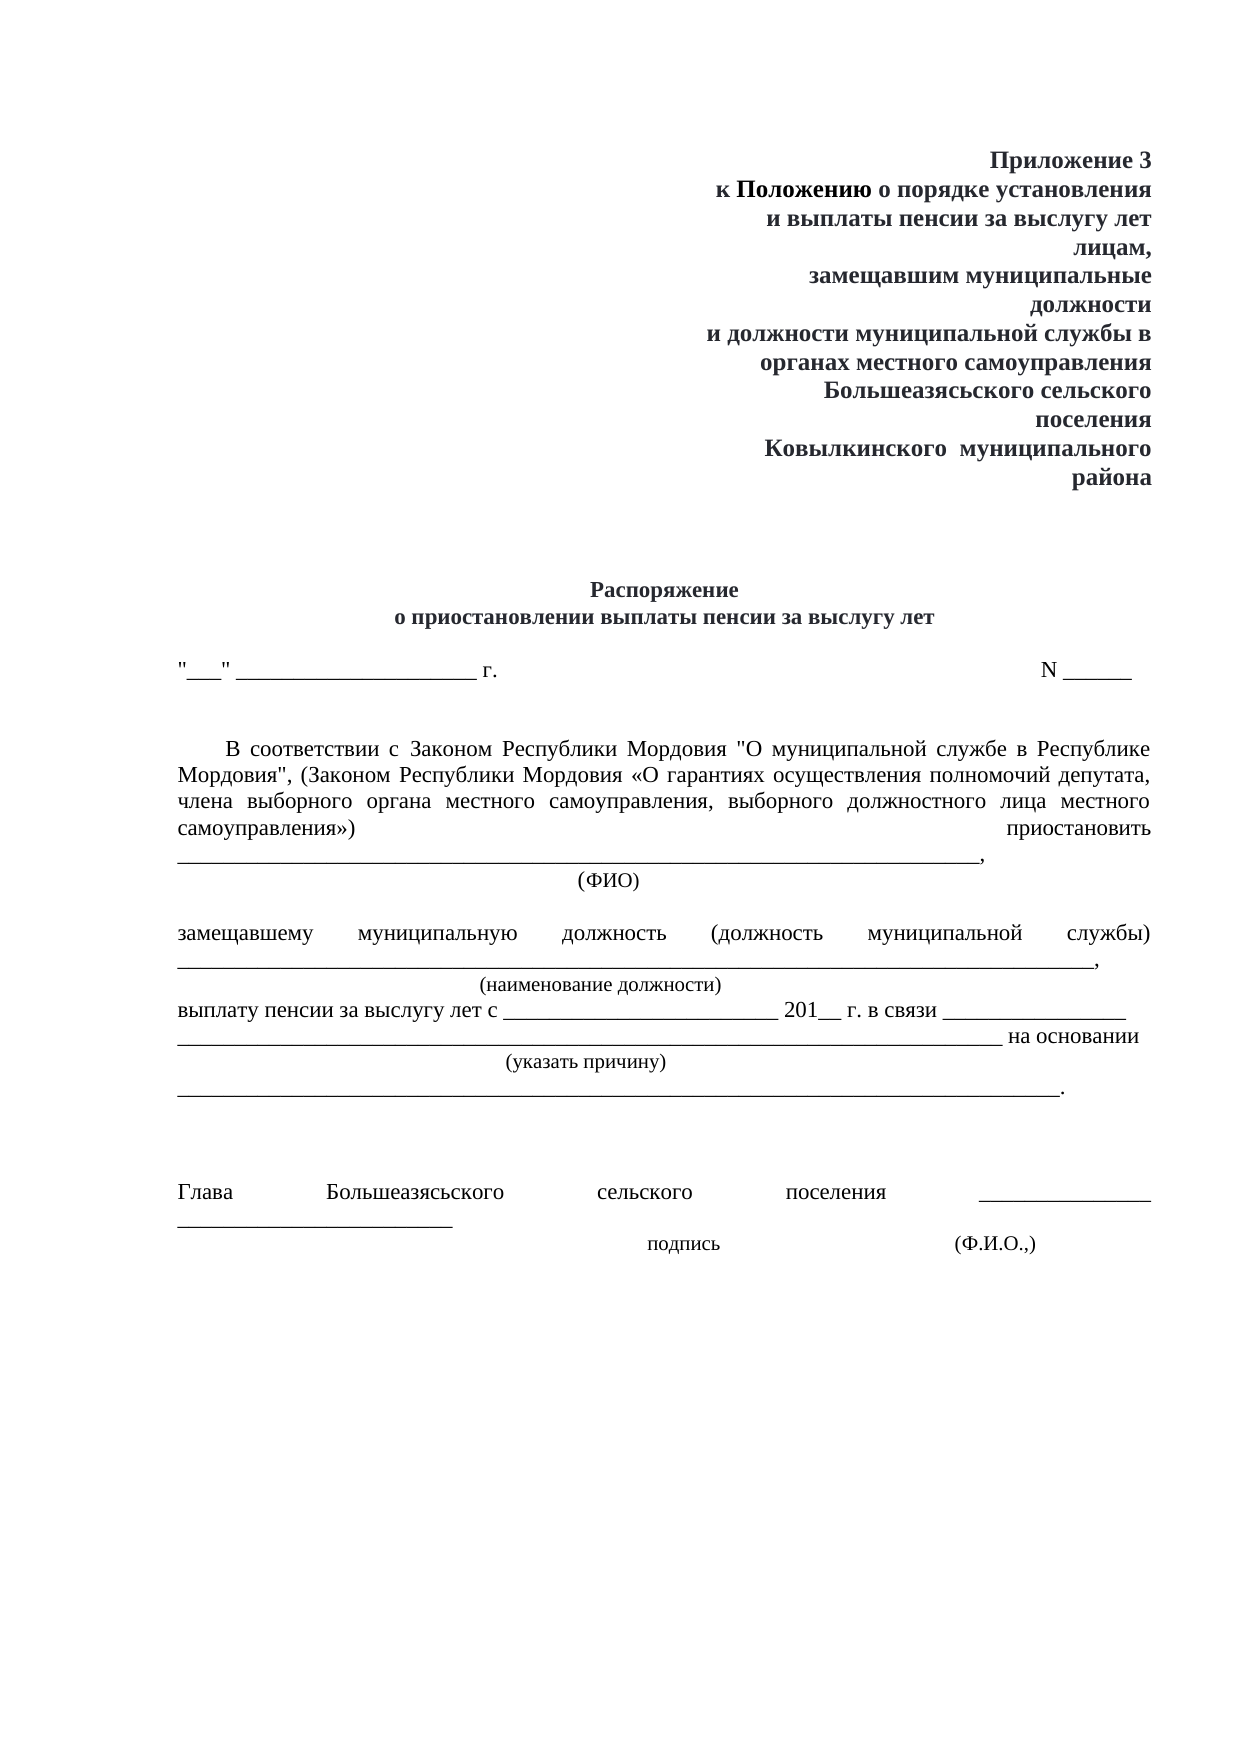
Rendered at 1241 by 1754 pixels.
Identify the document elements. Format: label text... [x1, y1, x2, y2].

text _____________________________________________________________________________. [177, 1073, 1152, 1099]
text Глава Большеазясьского сельского поселения _______________ ________________________ [177, 1178, 1152, 1231]
text и выплаты пенсии за выслугу лет лицам, [177, 203, 1152, 260]
text выплату пенсии за выслугу лет с ________________________ 201__ г. в связи ________________ [177, 996, 1152, 1022]
text (ФИО) [177, 866, 1152, 893]
text В соответствии с Законом Республики Мордовия "О муниципальной службе в Республике Мордовия", (Законом Республики Мордовия «О гарантиях осуществления полномочий депутата, члена выборного органа местного самоуправления, выборного должностного лица местного самоуправления») приостановить ______________________________________________________________________, [177, 735, 1152, 866]
text к Положению о порядке установления [177, 174, 1152, 203]
text (наименование должности) [177, 972, 1152, 996]
text Приложение 3 [177, 145, 1152, 174]
text (указать причину) [177, 1049, 1152, 1073]
text Распоряжение [177, 577, 1152, 603]
text "___" _____________________ г. N ______ [177, 656, 1152, 682]
text Большеазясьского сельского поселения [177, 375, 1152, 433]
text органах местного самоуправления [177, 347, 1152, 375]
text подпись (Ф.И.О.,) [177, 1231, 1152, 1255]
text о приостановлении выплаты пенсии за выслугу лет [177, 603, 1152, 629]
text Ковылкинского муниципального района [177, 433, 1152, 490]
text и должности муниципальной службы в [177, 318, 1152, 347]
text замещавшим муниципальные должности [177, 260, 1152, 318]
text ________________________________________________________________________ на основании [177, 1022, 1152, 1049]
text замещавшему муниципальную должность (должность муниципальной службы) ________________________________________________________________________________, [177, 919, 1152, 972]
